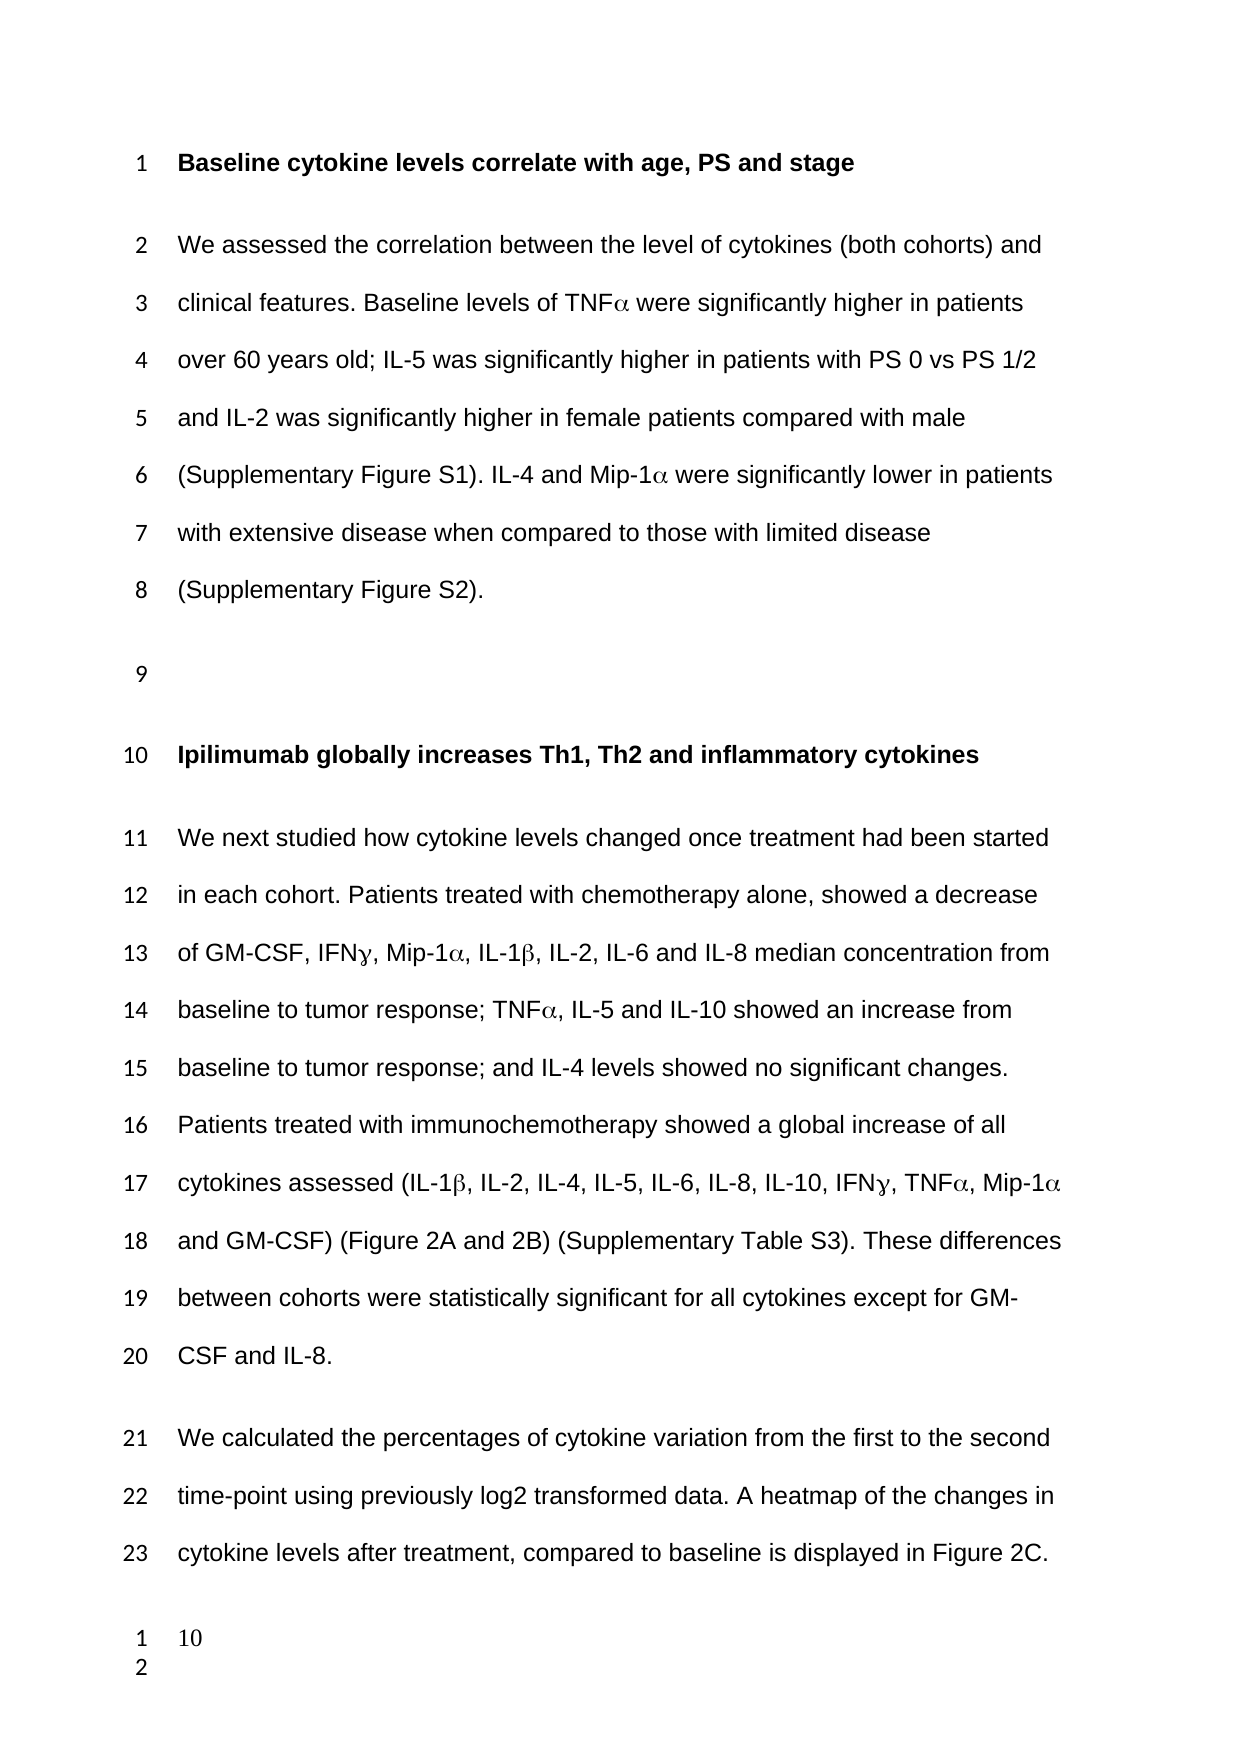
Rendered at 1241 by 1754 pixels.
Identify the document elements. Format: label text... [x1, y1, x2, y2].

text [177, 1423, 1063, 1567]
text Ipilimumab globally increases Th1, Th2 and inflammatory cytokines [177, 740, 1063, 769]
text Baseline cytokine levels correlate with age, PS and stage [177, 148, 1063, 176]
text We assessed the correlation between the level of cytokines (both cohorts) and clinical features. Baseline levels of TNF were significantly higher in patients over 60 years old; IL-5 was significantly higher in patients with PS 0 vs PS 1/2 and IL-2 was significantly higher in female patients compared with male (Supplementary Figure S1). IL-4 and Mip-1 were significantly lower in patients with extensive disease when compared to those with limited disease (Supplementary Figure S2). [177, 230, 1063, 604]
text We next studied how cytokine levels changed once treatment had been started in each cohort. Patients treated with chemotherapy alone, showed a decrease of GM-CSF, IFN, Mip-1, IL-1, IL-2, IL-6 and IL-8 median concentration from baseline to tumor response; TNF, IL-5 and IL-10 showed an increase from baseline to tumor response; and IL-4 levels showed no significant changes. Patients treated with immunochemotherapy showed a global increase of all cytokines assessed (IL-1, IL-2, IL-4, IL-5, IL-6, IL-8, IL-10, IFN, TNF, Mip-1 and GM-CSF) (Figure 2A and 2B) (Supplementary Table S3). These differences between cohorts were statistically significant for all cytokines except for GM-CSF and IL-8. [177, 823, 1063, 1369]
